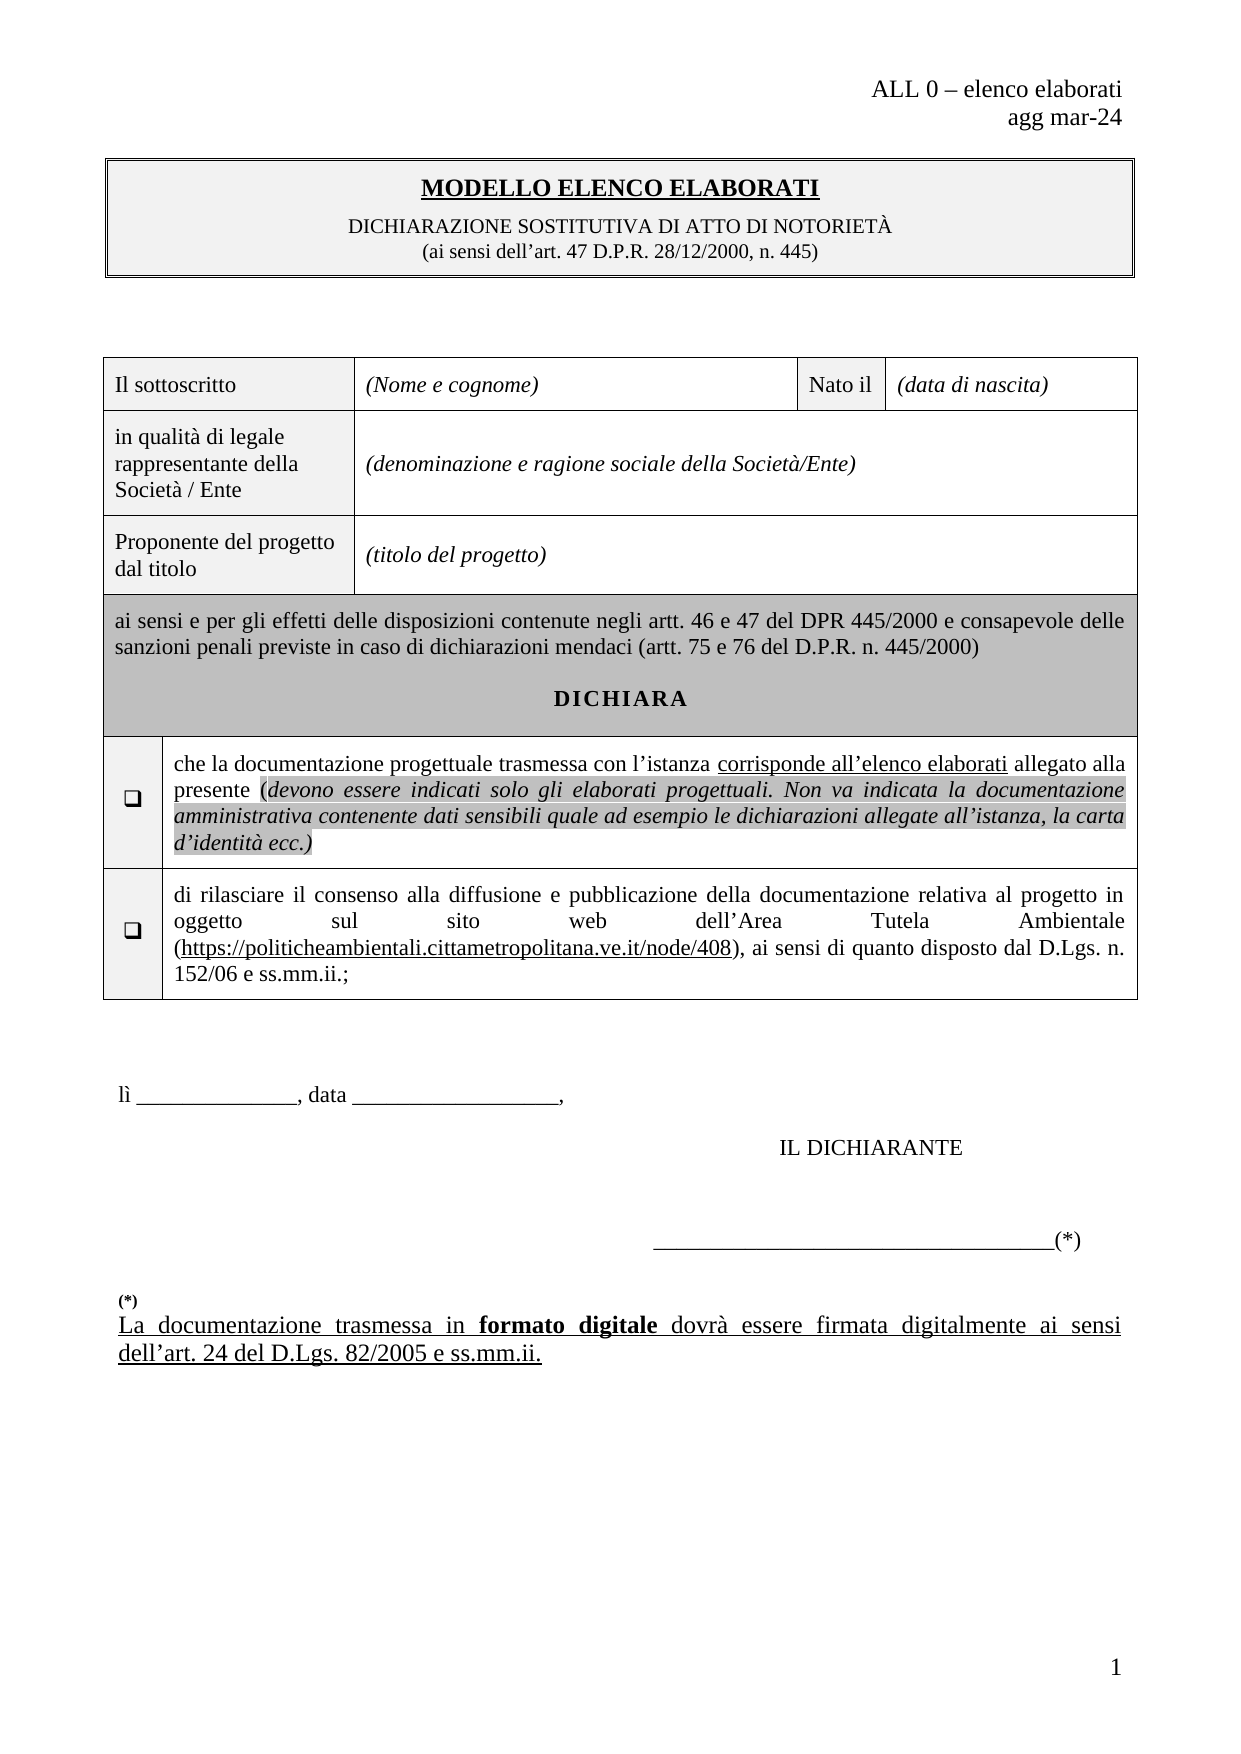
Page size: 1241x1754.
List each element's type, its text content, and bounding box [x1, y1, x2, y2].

text (*) [118, 1291, 1122, 1310]
table_header (Nome e cognome) [355, 358, 797, 410]
table_cell di rilasciare il consenso alla diffusione e pubblicazione della documentazione relativa al progetto in oggetto sul sito web dell’Area Tutela Ambientale (https://politicheambientali.cittametropolitana.ve.it/node/408), ai sensi di quanto disposto dal D.Lgs. n. 152/06 e ss.mm.ii.; [163, 869, 1137, 999]
text ___________________________________(*) [653, 1226, 1089, 1252]
text IL DICHIARANTE [653, 1134, 1089, 1161]
table_cell ai sensi e per gli effetti delle disposizioni contenute negli artt. 46 e 47 del DPR 445/2000 e consapevole delle sanzioni penali previste in caso di dichiarazioni mendaci (artt. 75 e 76 del D.P.R. n. 445/2000) DICHIARA [104, 595, 1137, 736]
table_cell (titolo del progetto) [355, 516, 1137, 593]
table_header Nato il [798, 358, 885, 410]
table_cell che la documentazione progettuale trasmessa con l’istanza corrisponde all’elenco elaborati allegato alla presente (devono essere indicati solo gli elaborati progettuali. Non va indicata la documentazione amministrativa contenente dati sensibili quale ad esempio le dichiarazioni allegate all’istanza, la carta d’identità ecc.) [163, 737, 1137, 868]
table_cell [104, 737, 162, 868]
text lì ______________, data __________________, [118, 1082, 1122, 1108]
table_cell (denominazione e ragione sociale della Società/Ente) [355, 411, 1137, 515]
table_header (data di nascita) [886, 358, 1137, 410]
table_cell [104, 869, 162, 999]
table_cell in qualità di legale rappresentante della Società / Ente [104, 411, 354, 515]
table_cell Proponente del progetto dal titolo [104, 516, 354, 593]
text La documentazione trasmessa in formato digitale dovrà essere firmata digitalmente ai sensi dell’art. 24 del D.Lgs. 82/2005 e ss.mm.ii. [118, 1310, 1122, 1367]
table_header Il sottoscritto [104, 358, 354, 410]
table_header MODELLO ELENCO ELABORATI DICHIARAZIONE SOSTITUTIVA DI ATTO DI NOTORIETÀ (ai sensi dell’art. 47 D.P.R. 28/12/2000, n. 445) [108, 161, 1132, 275]
